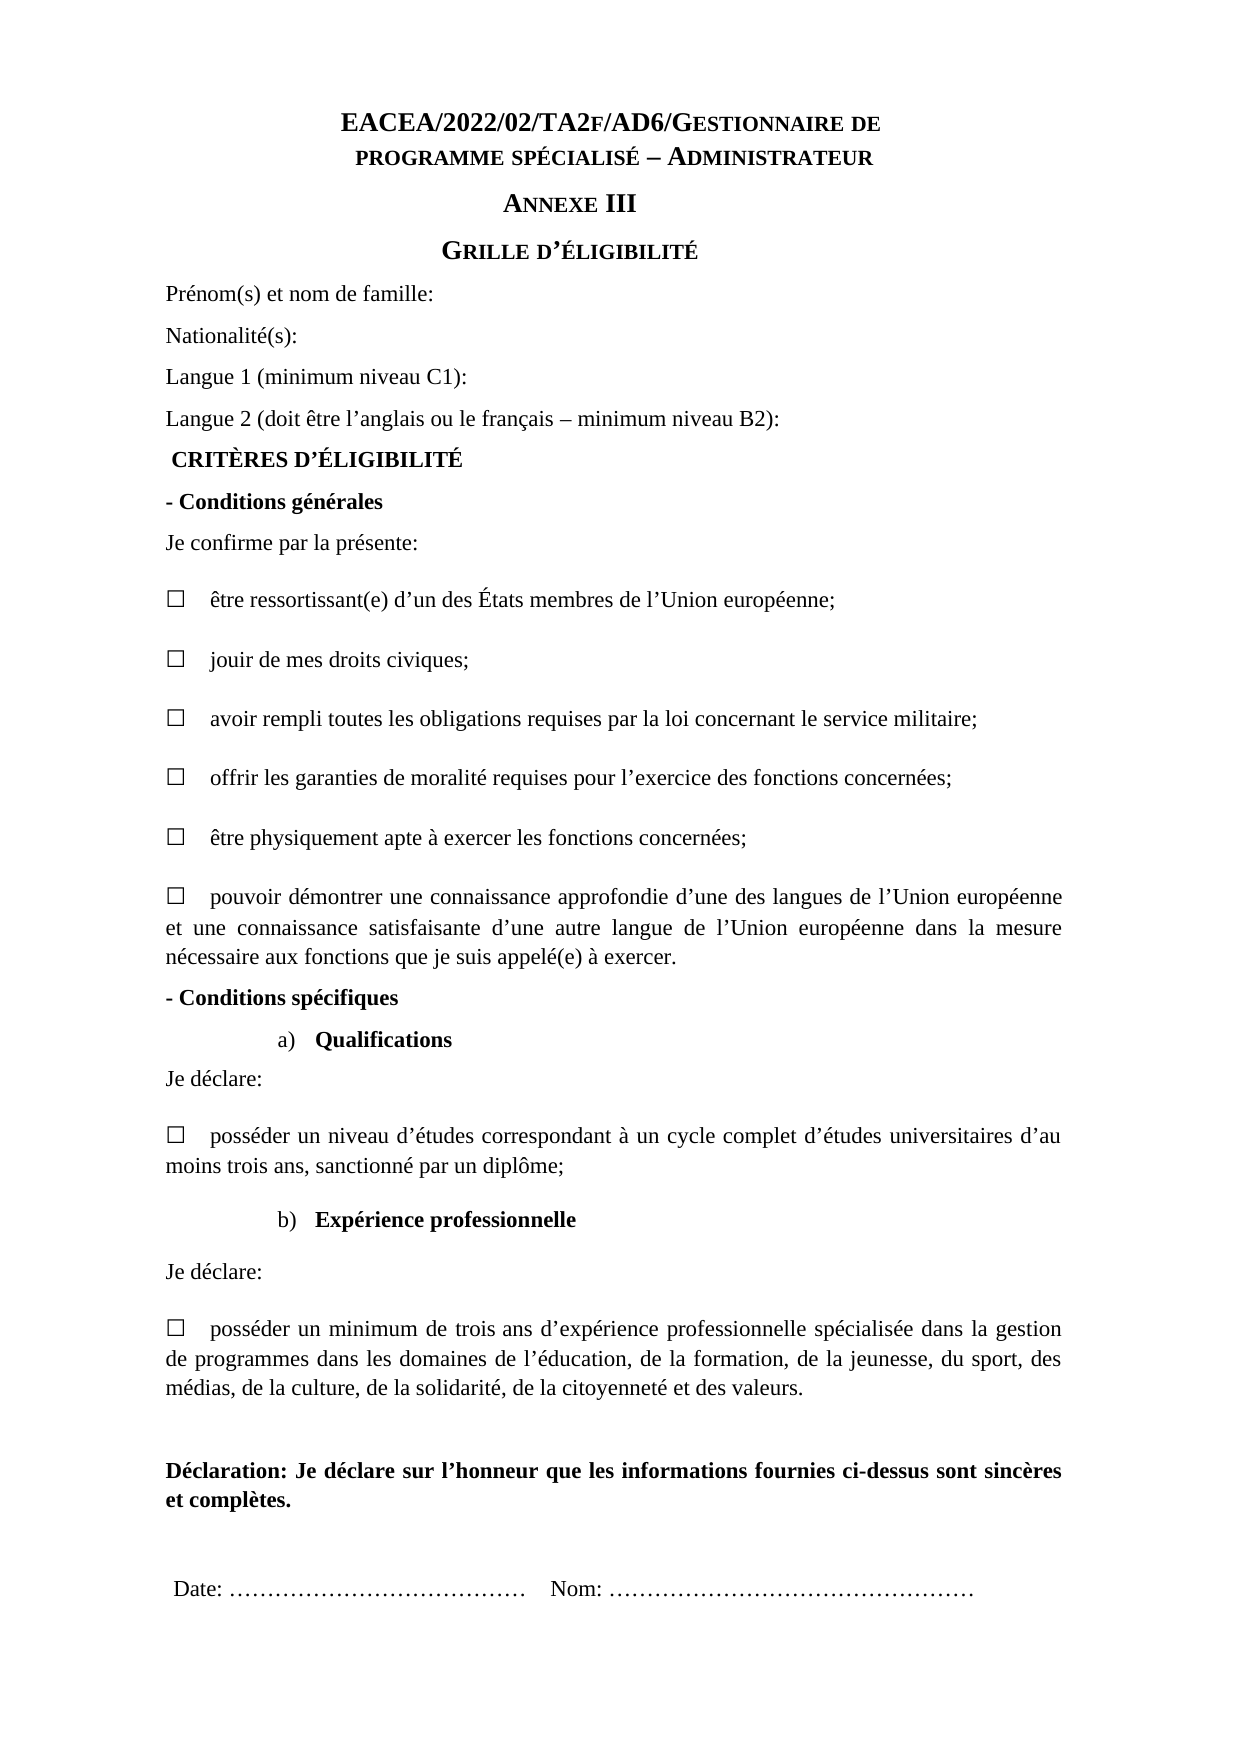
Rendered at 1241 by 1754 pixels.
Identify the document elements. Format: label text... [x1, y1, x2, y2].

list Conditions spécifiques [165, 984, 1063, 1011]
text Je confirme par la présente: [165, 529, 1063, 556]
list avoir rempli toutes les obligations requises par la loi concernant le service militaire; [165, 702, 1063, 733]
table_header Nom: ………………………………………… [539, 1569, 1063, 1617]
list pouvoir démontrer une connaissance approfondie d’une des langues de l’Union européenne et une connaissance satisfaisante d’une autre langue de l’Union européenne dans la mesure nécessaire aux fonctions que je suis appelé(e) à exercer. [165, 880, 1063, 969]
text Langue 1 (minimum niveau C1): [165, 363, 1063, 390]
list offrir les garanties de moralité requises pour l’exercice des fonctions concernées; [165, 761, 1063, 792]
list Conditions générales [165, 488, 1063, 514]
list Je déclare: [165, 1258, 1063, 1284]
subtitle Annexe III [77, 187, 1063, 218]
list posséder un niveau d’études correspondant à un cycle complet d’études universitaires d’au moins trois ans, sanctionné par un diplôme; [165, 1118, 1063, 1179]
subtitle Qualifications [277, 1026, 1063, 1052]
subtitle EACEA/2022/02/TA2f/AD6/Gestionnaire de programme spécialisé – Administrateur [165, 106, 1063, 172]
list jouir de mes droits civiques; [165, 642, 1063, 674]
list être ressortissant(e) d’un des États membres de l’Union européenne; [165, 583, 1063, 614]
text Déclaration: Je déclare sur l’honneur que les informations fournies ci-dessus sont sincères et complètes. [165, 1457, 1063, 1513]
subtitle Grille d’éligibilité [77, 234, 1063, 265]
list posséder un minimum de trois ans d’expérience professionnelle spécialisée dans la gestion de programmes dans les domaines de l’éducation, de la formation, de la jeunesse, du sport, des médias, de la culture, de la solidarité, de la citoyenneté et des valeurs. [165, 1312, 1063, 1401]
text Nationalité(s): [165, 322, 1063, 348]
subtitle Expérience professionnelle [277, 1206, 1063, 1233]
text Langue 2 (doit être l’anglais ou le français – minimum niveau B2): [165, 405, 1063, 431]
text Prénom(s) et nom de famille: [165, 280, 1063, 307]
table_header Date: ………………………………… [162, 1569, 539, 1617]
text Je déclare: [165, 1064, 1063, 1091]
text CRITÈRES D’ÉLIGIBILITÉ [165, 446, 1063, 473]
list être physiquement apte à exercer les fonctions concernées; [165, 821, 1063, 852]
